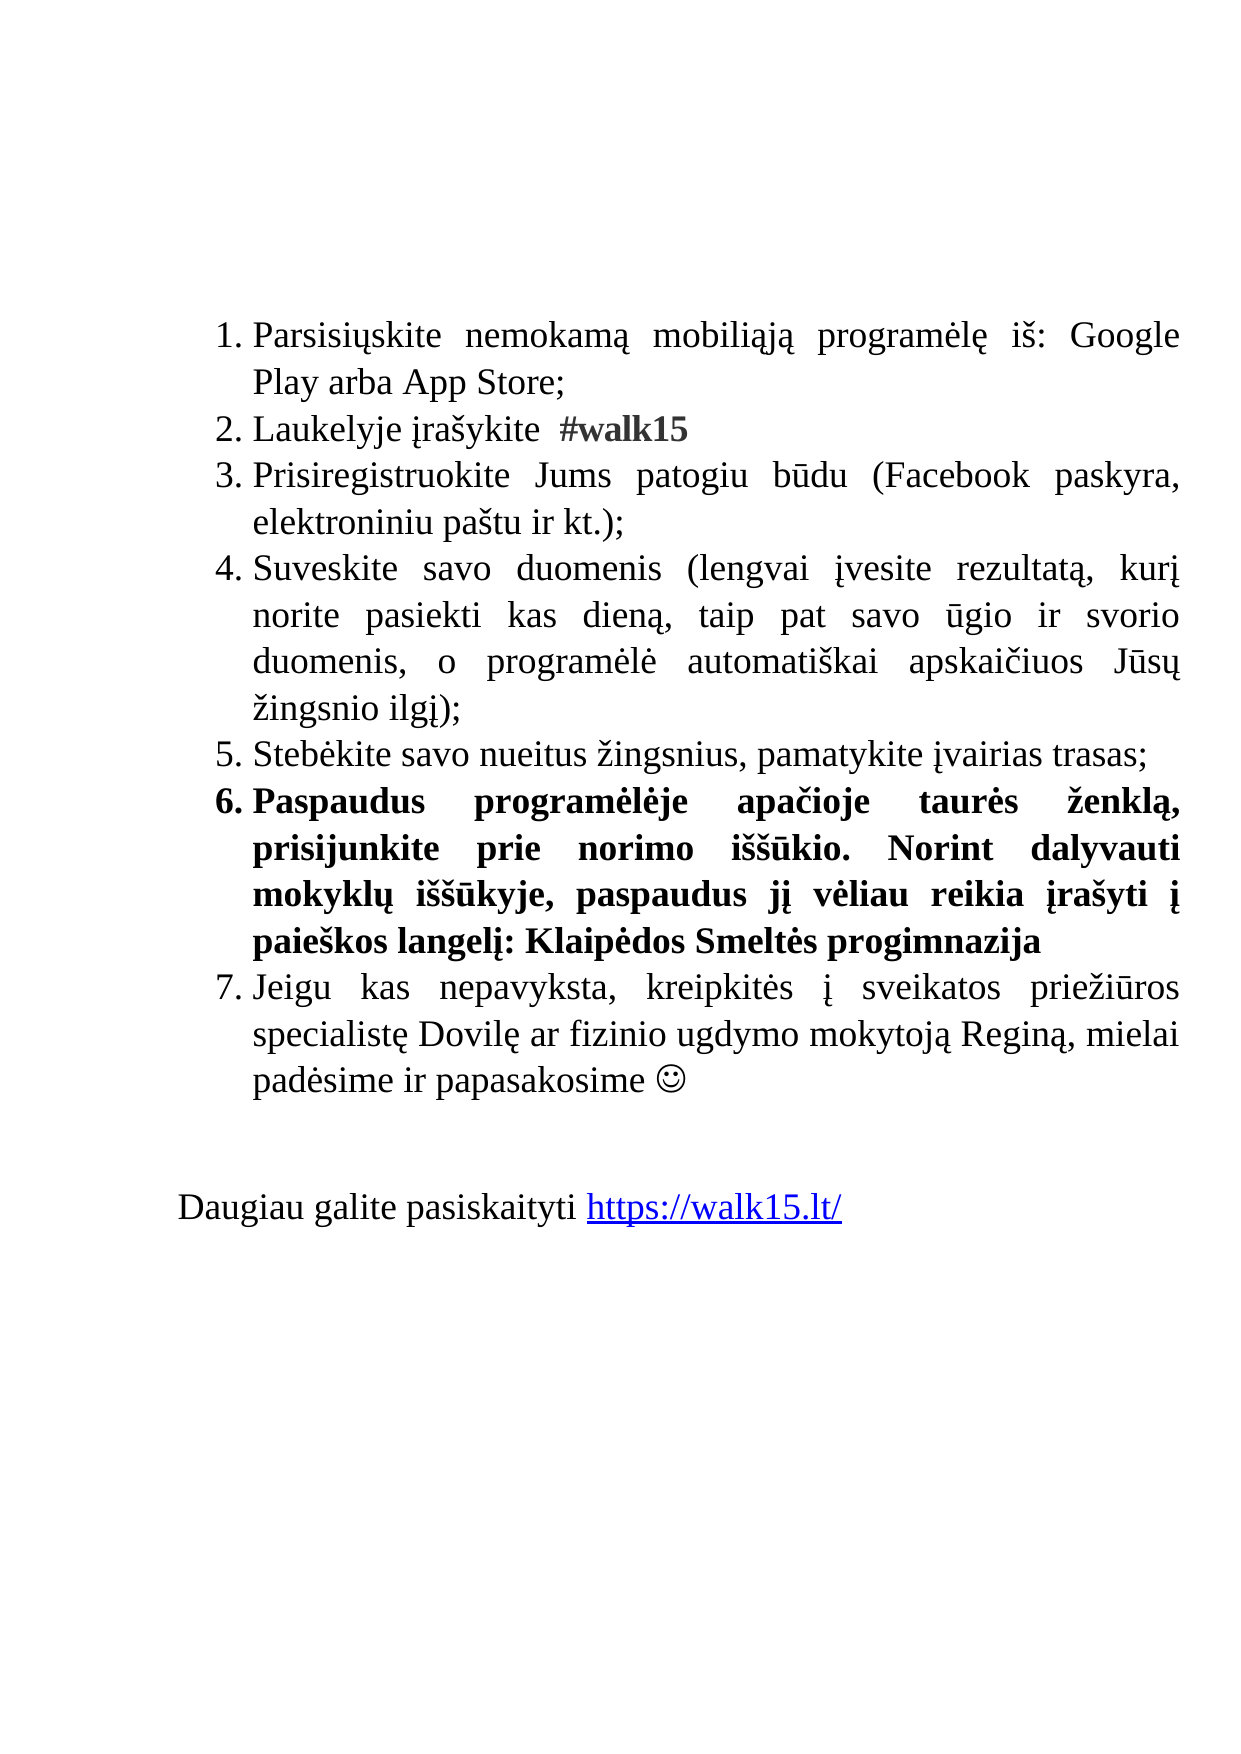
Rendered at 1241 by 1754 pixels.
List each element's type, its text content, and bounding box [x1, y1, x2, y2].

list Paspaudus programėlėje apačioje taurės ženklą, prisijunkite prie norimo iššūkio. Norint dalyvauti mokyklų iššūkyje, paspaudus jį vėliau reikia įrašyti į paieškos langelį: Klaipėdos Smeltės progimnazija [215, 778, 1181, 961]
list Stebėkite savo nueitus žingsnius, pamatykite įvairias trasas; [215, 732, 1181, 775]
list Jeigu kas nepavyksta, kreipkitės į sveikatos priežiūros specialistę Dovilę ar fizinio ugdymo mokytoją Reginą, mielai padėsime ir papasakosime [215, 965, 1181, 1101]
list Laukelyje įrašykite #walk15 [215, 406, 1181, 449]
list Prisiregistruokite Jums patogiu būdu (Facebook paskyra, elektroniniu paštu ir kt.); [215, 452, 1181, 542]
list Suveskite savo duomenis (lengvai įvesite rezultatą, kurį norite pasiekti kas dieną, taip pat savo ūgio ir svorio duomenis, o programėlė automatiškai apskaičiuos Jūsų žingsnio ilgį); [215, 546, 1181, 728]
list Parsisiųskite nemokamą mobiliąją programėlę iš: Google Play arba App Store; [215, 313, 1181, 402]
text Daugiau galite pasiskaityti https://walk15.lt/ [177, 1184, 1181, 1227]
